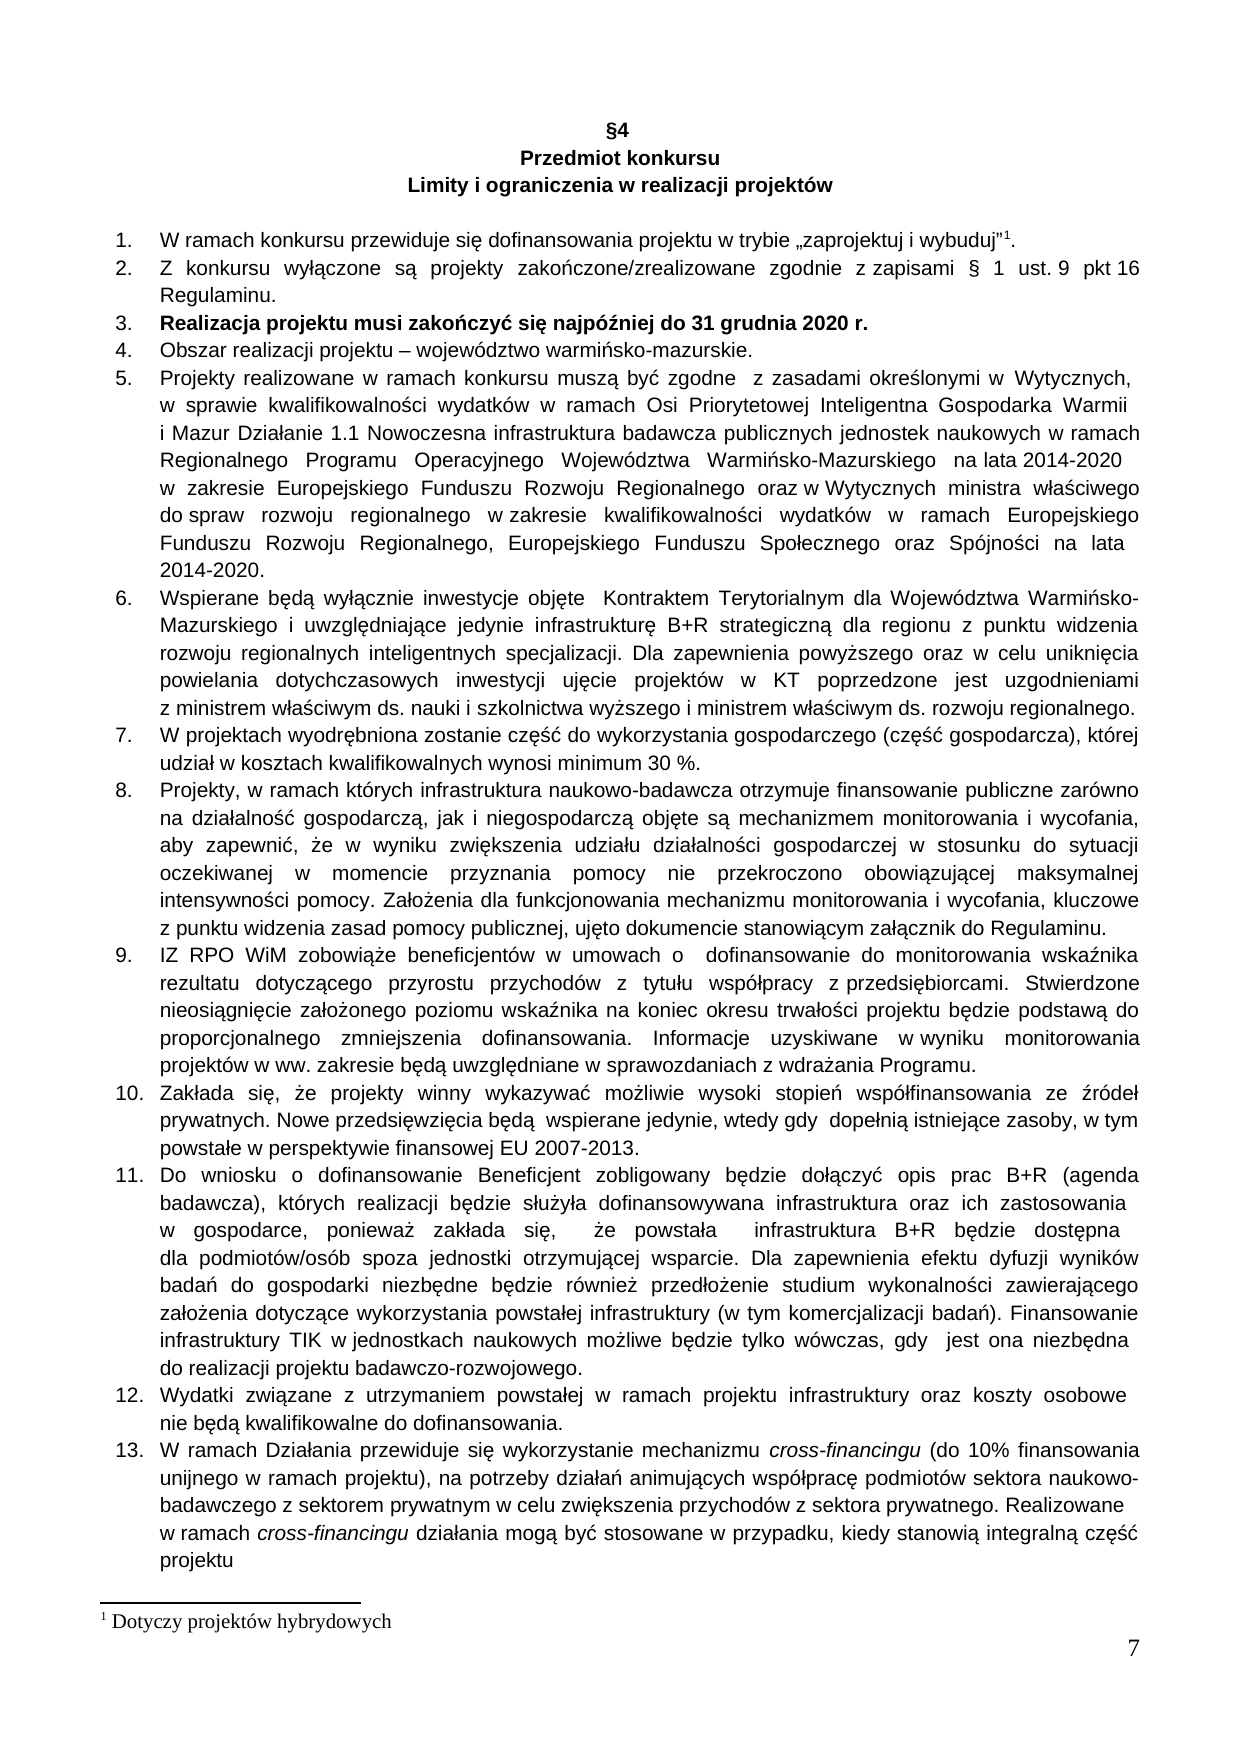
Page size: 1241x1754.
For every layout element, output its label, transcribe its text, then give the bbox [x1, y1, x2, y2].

list Obszar realizacji projektu – województwo warmińsko-mazurskie. [115, 338, 1140, 362]
list W ramach konkursu przewiduje się dofinansowania projektu w trybie „zaprojektuj i wybuduj”. [115, 228, 1140, 252]
list Projekty realizowane w ramach konkursu muszą być zgodne z zasadami określonymi w Wytycznych, w sprawie kwalifikowalności wydatków w ramach Osi Priorytetowej Inteligentna Gospodarka Warmii i Mazur Działanie 1.1 Nowoczesna infrastruktura badawcza publicznych jednostek naukowych w ramach Regionalnego Programu Operacyjnego Województwa Warmińsko-Mazurskiego na lata 2014-2020 w zakresie Europejskiego Funduszu Rozwoju Regionalnego oraz w Wytycznych ministra właściwego do spraw rozwoju regionalnego w zakresie kwalifikowalności wydatków w ramach Europejskiego Funduszu Rozwoju Regionalnego, Europejskiego Funduszu Społecznego oraz Spójności na lata 2014-2020. [115, 366, 1140, 582]
list Z konkursu wyłączone są projekty zakończone/zrealizowane zgodnie z zapisami § 1 ust. 9 pkt 16 Regulaminu. [115, 256, 1140, 307]
list Realizacja projektu musi zakończyć się najpóźniej do 31 grudnia 2020 r. [115, 311, 1140, 334]
list W projektach wyodrębniona zostanie część do wykorzystania gospodarczego (część gospodarcza), której udział w kosztach kwalifikowalnych wynosi minimum 30 %. [115, 723, 1140, 774]
list Wspierane będą wyłącznie inwestycje objęte Kontraktem Terytorialnym dla Województwa Warmińsko-Mazurskiego i uwzględniające jedynie infrastrukturę B+R strategiczną dla regionu z punktu widzenia rozwoju regionalnych inteligentnych specjalizacji. Dla zapewnienia powyższego oraz w celu uniknięcia powielania dotychczasowych inwestycji ujęcie projektów w KT poprzedzone jest uzgodnieniami z ministrem właściwym ds. nauki i szkolnictwa wyższego i ministrem właściwym ds. rozwoju regionalnego. [115, 586, 1140, 719]
list w ramach cross-financingu działania mogą być stosowane w przypadku, kiedy stanowią integralną część projektu [159, 1521, 1140, 1572]
list W ramach Działania przewiduje się wykorzystanie mechanizmu cross-financingu (do 10% finansowania unijnego w ramach projektu), na potrzeby działań animujących współpracę podmiotów sektora naukowo-badawczego z sektorem prywatnym w celu zwiększenia przychodów z sektora prywatnego. Realizowane [115, 1438, 1140, 1517]
list Wydatki związane z utrzymaniem powstałej w ramach projektu infrastruktury oraz koszty osobowe nie będą kwalifikowalne do dofinansowania. [115, 1383, 1140, 1434]
list Projekty, w ramach których infrastruktura naukowo-badawcza otrzymuje finansowanie publiczne zarówno na działalność gospodarczą, jak i niegospodarczą objęte są mechanizmem monitorowania i wycofania, aby zapewnić, że w wyniku zwiększenia udziału działalności gospodarczej w stosunku do sytuacji oczekiwanej w momencie przyznania pomocy nie przekroczono obowiązującej maksymalnej intensywności pomocy. Założenia dla funkcjonowania mechanizmu monitorowania i wycofania, kluczowe z punktu widzenia zasad pomocy publicznej, ujęto dokumencie stanowiącym załącznik do Regulaminu. [115, 778, 1140, 939]
list Do wniosku o dofinansowanie Beneficjent zobligowany będzie dołączyć opis prac B+R (agenda badawcza), których realizacji będzie służyła dofinansowywana infrastruktura oraz ich zastosowania w gospodarce, ponieważ zakłada się, że powstała infrastruktura B+R będzie dostępna dla podmiotów/osób spoza jednostki otrzymującej wsparcie. Dla zapewnienia efektu dyfuzji wyników badań do gospodarki niezbędne będzie również przedłożenie studium wykonalności zawierającego założenia dotyczące wykorzystania powstałej infrastruktury (w tym komercjalizacji badań). Finansowanie infrastruktury TIK w jednostkach naukowych możliwe będzie tylko wówczas, gdy jest ona niezbędna do realizacji projektu badawczo-rozwojowego. [115, 1163, 1140, 1379]
list IZ RPO WiM zobowiąże beneficjentów w umowach o dofinansowanie do monitorowania wskaźnika rezultatu dotyczącego przyrostu przychodów z tytułu współpracy z przedsiębiorcami. Stwierdzone nieosiągnięcie założonego poziomu wskaźnika na koniec okresu trwałości projektu będzie podstawą do proporcjonalnego zmniejszenia dofinansowania. Informacje uzyskiwane w wyniku monitorowania projektów w ww. zakresie będą uwzględniane w sprawozdaniach z wdrażania Programu. [115, 943, 1140, 1077]
subtitle §4 Przedmiot konkursu Limity i ograniczenia w realizacji projektów [100, 118, 1140, 197]
list Zakłada się, że projekty winny wykazywać możliwie wysoki stopień współfinansowania ze źródeł prywatnych. Nowe przedsięwzięcia będą wspierane jedynie, wtedy gdy dopełnią istniejące zasoby, w tym powstałe w perspektywie finansowej EU 2007-2013. [115, 1081, 1140, 1159]
